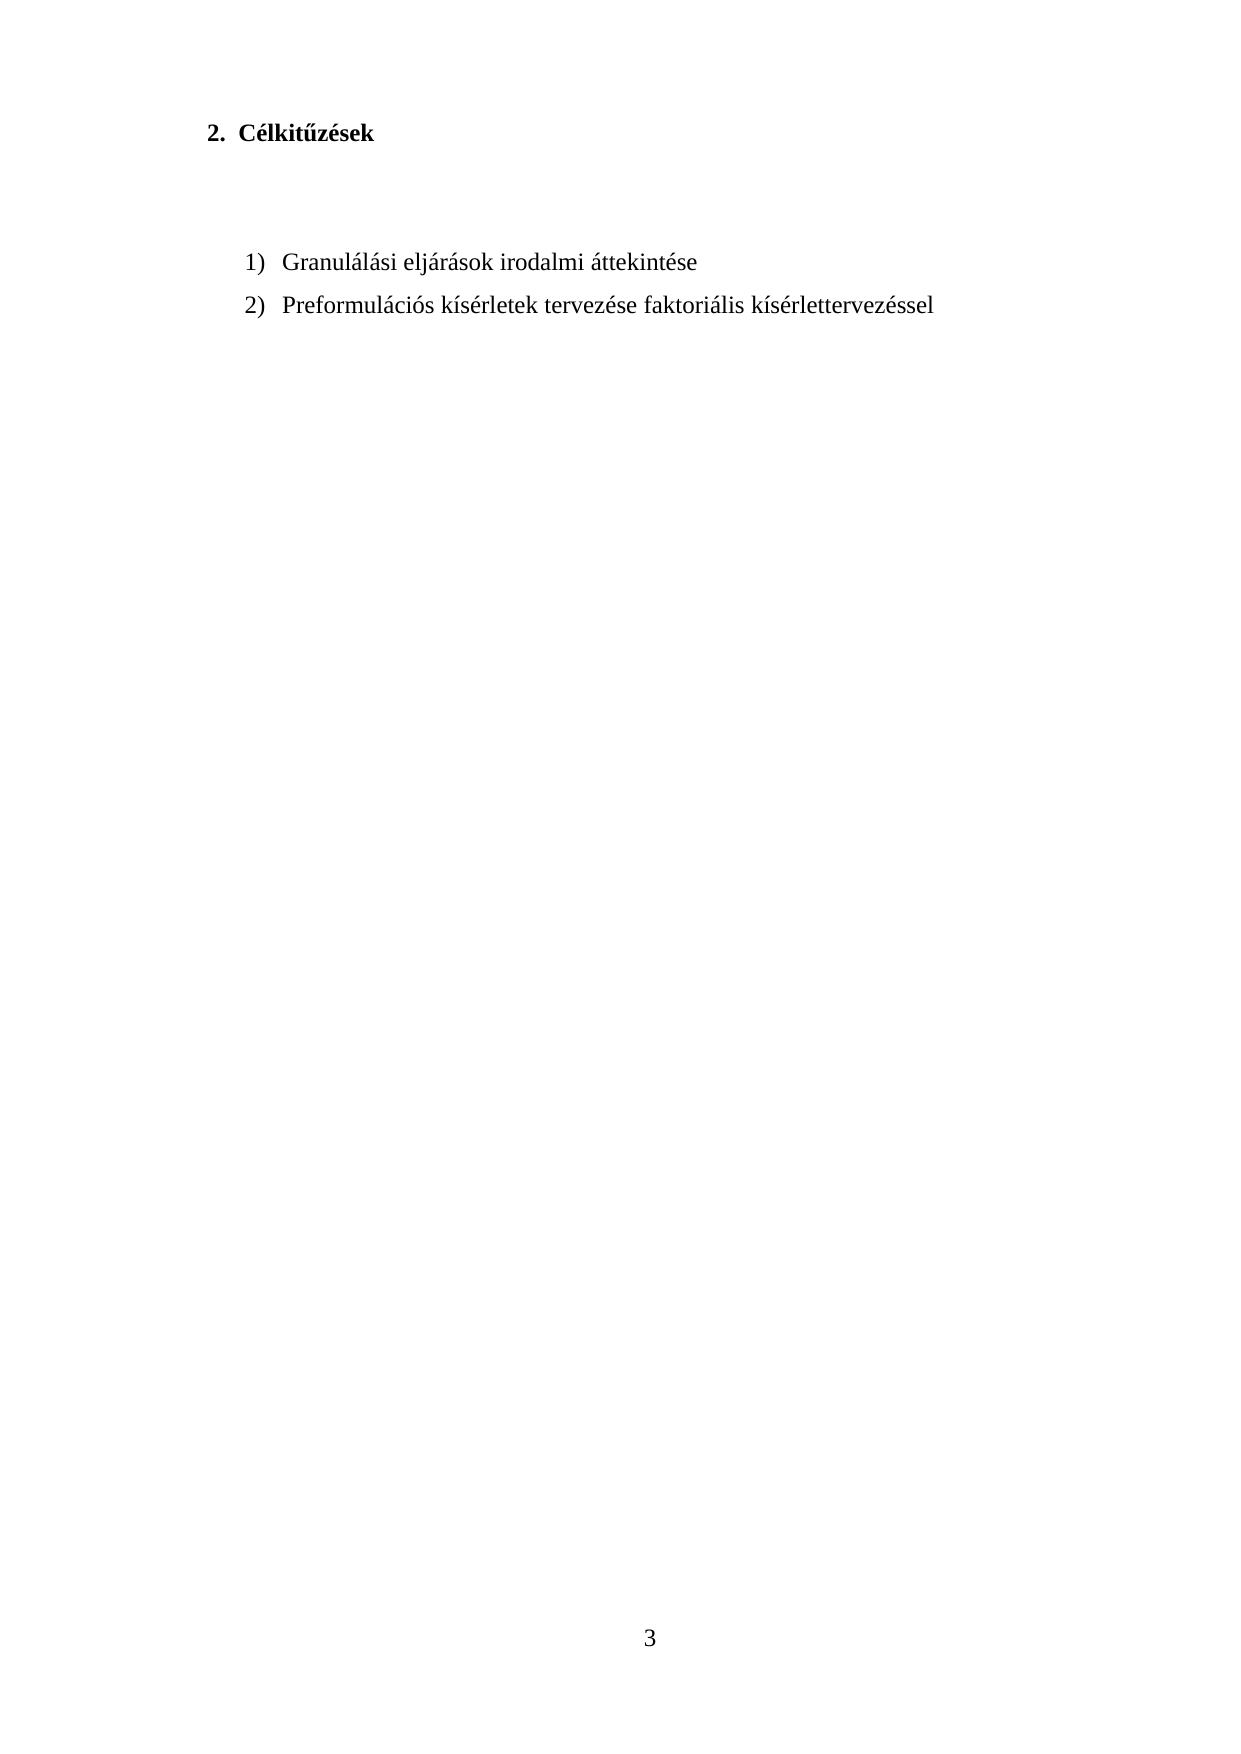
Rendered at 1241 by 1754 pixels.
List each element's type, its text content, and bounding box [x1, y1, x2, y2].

text 2. Célkitűzések [207, 118, 1092, 147]
list Granulálási eljárások irodalmi áttekintése [244, 247, 1092, 276]
list Preformulációs kísérletek tervezése faktoriális kísérlettervezéssel [244, 291, 1092, 319]
